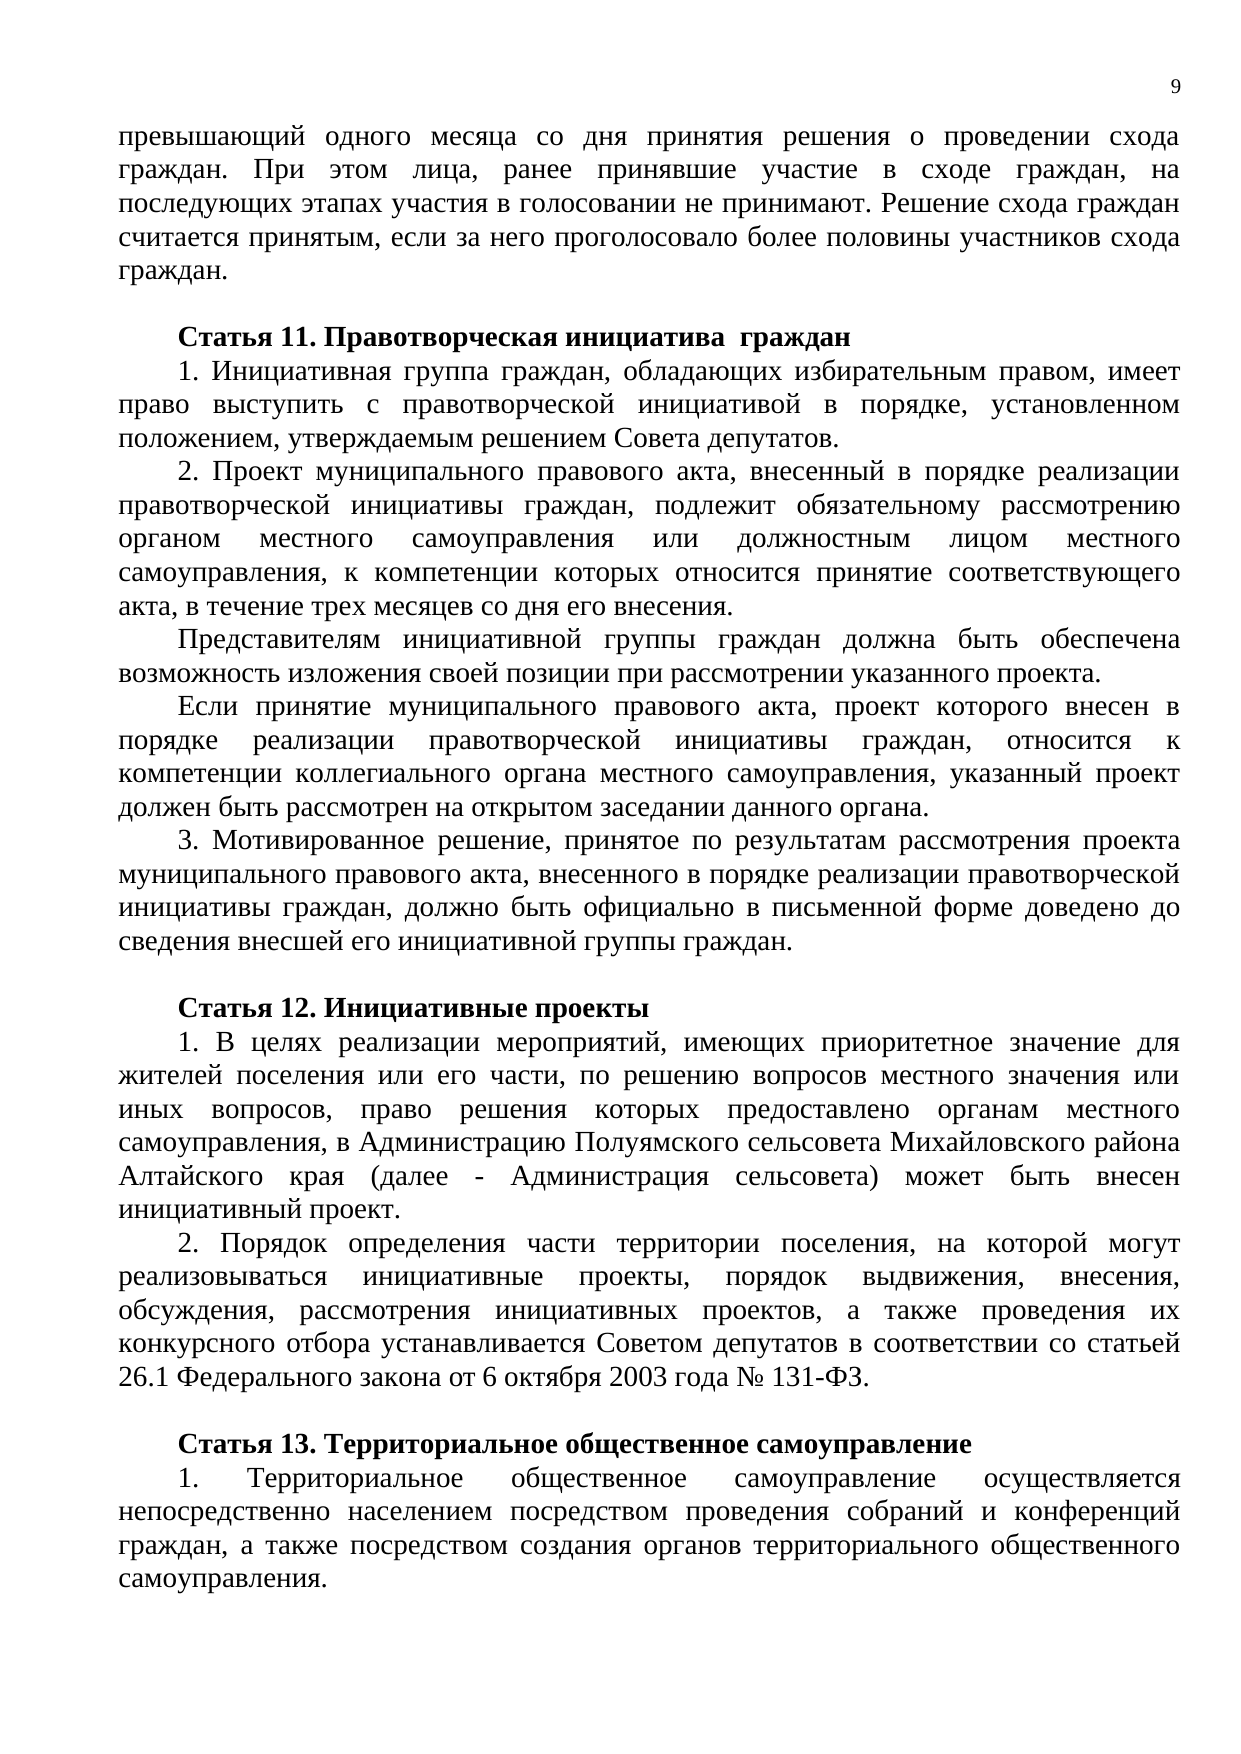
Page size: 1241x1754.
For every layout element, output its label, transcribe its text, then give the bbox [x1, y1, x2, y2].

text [118, 118, 1181, 286]
text 1. Инициативная группа граждан, обладающих избирательным правом, имеет право выступить с правотворческой инициативой в порядке, установленном положением, утверждаемым решением Совета депутатов. [118, 353, 1181, 453]
text 3. Мотивированное решение, принятое по результатам рассмотрения проекта муниципального правового акта, внесенного в порядке реализации правотворческой инициативы граждан, должно быть официально в письменной форме доведено до сведения внесшей его инициативной группы граждан. [118, 822, 1181, 957]
text 1. Территориальное общественное самоуправление осуществляется непосредственно населением посредством проведения собраний и конференций граждан, а также посредством создания органов территориального общественного самоуправления. [118, 1460, 1181, 1594]
text Если принятие муниципального правового акта, проект которого внесен в порядке реализации правотворческой инициативы граждан, относится к компетенции коллегиального органа местного самоуправления, указанный проект должен быть рассмотрен на открытом заседании данного органа. [118, 688, 1181, 822]
subtitle Статья 13. Территориальное общественное самоуправление [118, 1426, 1181, 1460]
text 2. Порядок определения части территории поселения, на которой могут реализовываться инициативные проекты, порядок выдвижения, внесения, обсуждения, рассмотрения инициативных проектов, а также проведения их конкурсного отбора устанавливается Советом депутатов в соответствии со статьей 26.1 Федерального закона от 6 октября 2003 года № 131-ФЗ. [118, 1225, 1181, 1393]
subtitle Статья 11. Правотворческая инициатива граждан [118, 319, 1181, 353]
text 2. Проект муниципального правового акта, внесенный в порядке реализации правотворческой инициативы граждан, подлежит обязательному рассмотрению органом местного самоуправления или должностным лицом местного самоуправления, к компетенции которых относится принятие соответствующего акта, в течение трех месяцев со дня его внесения. [118, 453, 1181, 621]
text Статья 12. Инициативные проекты [118, 990, 1181, 1024]
text Представителям инициативной группы граждан должна быть обеспечена возможность изложения своей позиции при рассмотрении указанного проекта. [118, 621, 1181, 688]
text 1. В целях реализации мероприятий, имеющих приоритетное значение для жителей поселения или его части, по решению вопросов местного значения или иных вопросов, право решения которых предоставлено органам местного самоуправления, в Администрацию Полуямского сельсовета Михайловского района Алтайского края (далее - Администрация сельсовета) может быть внесен инициативный проект. [118, 1024, 1181, 1225]
